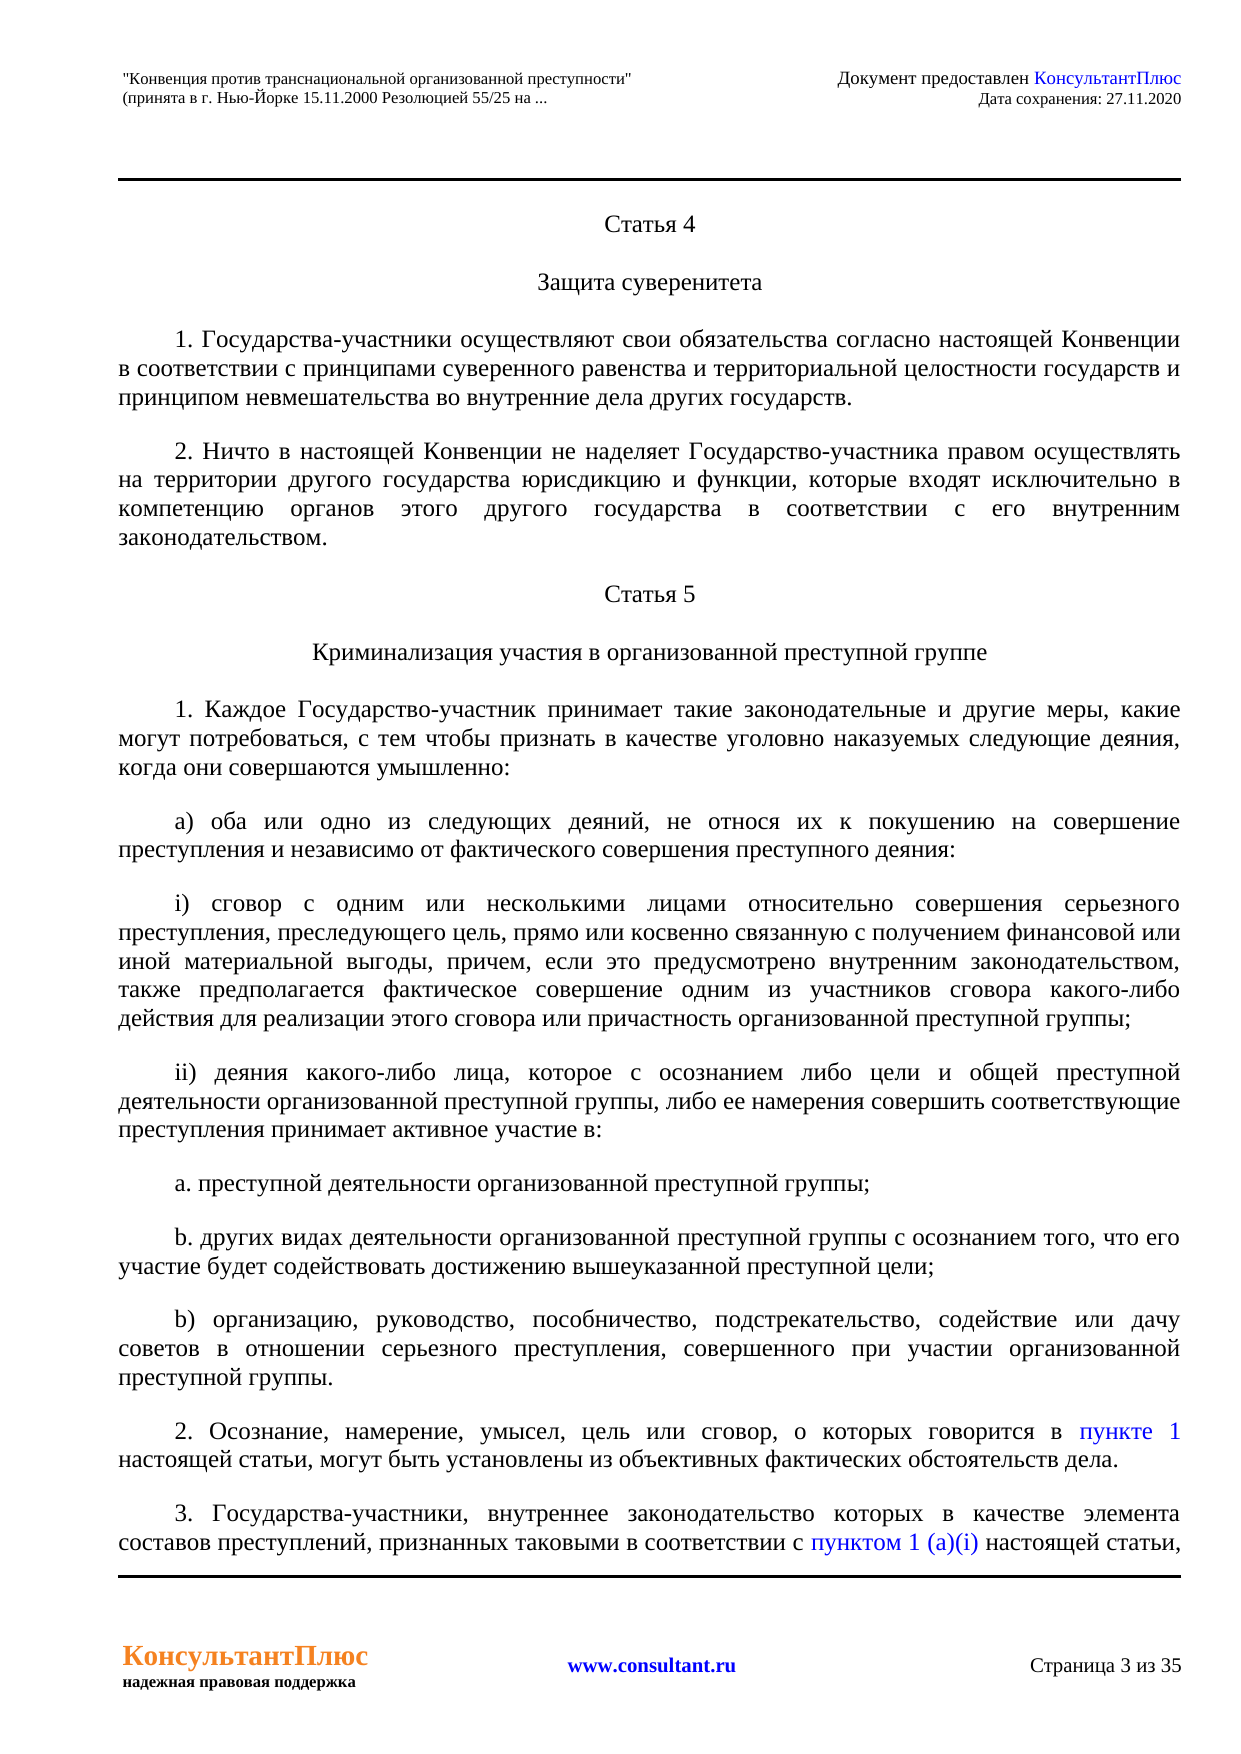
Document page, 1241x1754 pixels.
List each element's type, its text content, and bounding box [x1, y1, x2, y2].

text a. преступной деятельности организованной преступной группы; [118, 1168, 1181, 1197]
text ii) деяния какого-либо лица, которое с осознанием либо цели и общей преступной деятельности организованной преступной группы, либо ее намерения совершить соответствующие преступления принимает активное участие в: [118, 1057, 1181, 1143]
text i) сговор с одним или несколькими лицами относительно совершения серьезного преступления, преследующего цель, прямо или косвенно связанную с получением финансовой или иной материальной выгоды, причем, если это предусмотрено внутренним законодательством, также предполагается фактическое совершение одним из участников сговора какого-либо действия для реализации этого сговора или причастность организованной преступной группы; [118, 888, 1181, 1032]
text Статья 5 [118, 579, 1181, 608]
text Статья 4 [118, 209, 1181, 238]
text a) оба или одно из следующих деяний, не относя их к покушению на совершение преступления и независимо от фактического совершения преступного деяния: [118, 806, 1181, 863]
text b. других видах деятельности организованной преступной группы с осознанием того, что его участие будет содействовать достижению вышеуказанной преступной цели; [118, 1222, 1181, 1279]
text 1. Каждое Государство-участник принимает такие законодательные и другие меры, какие могут потребоваться, с тем чтобы признать в качестве уголовно наказуемых следующие деяния, когда они совершаются умышленно: [118, 694, 1181, 781]
text Криминализация участия в организованной преступной группе [118, 637, 1181, 666]
text 1. Государства-участники осуществляют свои обязательства согласно настоящей Конвенции в соответствии с принципами суверенного равенства и территориальной целостности государств и принципом невмешательства во внутренние дела других государств. [118, 324, 1181, 411]
text 2. Осознание, намерение, умысел, цель или сговор, о которых говорится в пункте 1 настоящей статьи, могут быть установлены из объективных фактических обстоятельств дела. [118, 1416, 1181, 1473]
text 2. Ничто в настоящей Конвенции не наделяет Государство-участника правом осуществлять на территории другого государства юрисдикцию и функции, которые входят исключительно в компетенцию органов этого другого государства в соответствии с его внутренним законодательством. [118, 436, 1181, 551]
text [118, 1498, 1181, 1556]
text Защита суверенитета [118, 267, 1181, 296]
text b) организацию, руководство, пособничество, подстрекательство, содействие или дачу советов в отношении серьезного преступления, совершенного при участии организованной преступной группы. [118, 1304, 1181, 1391]
